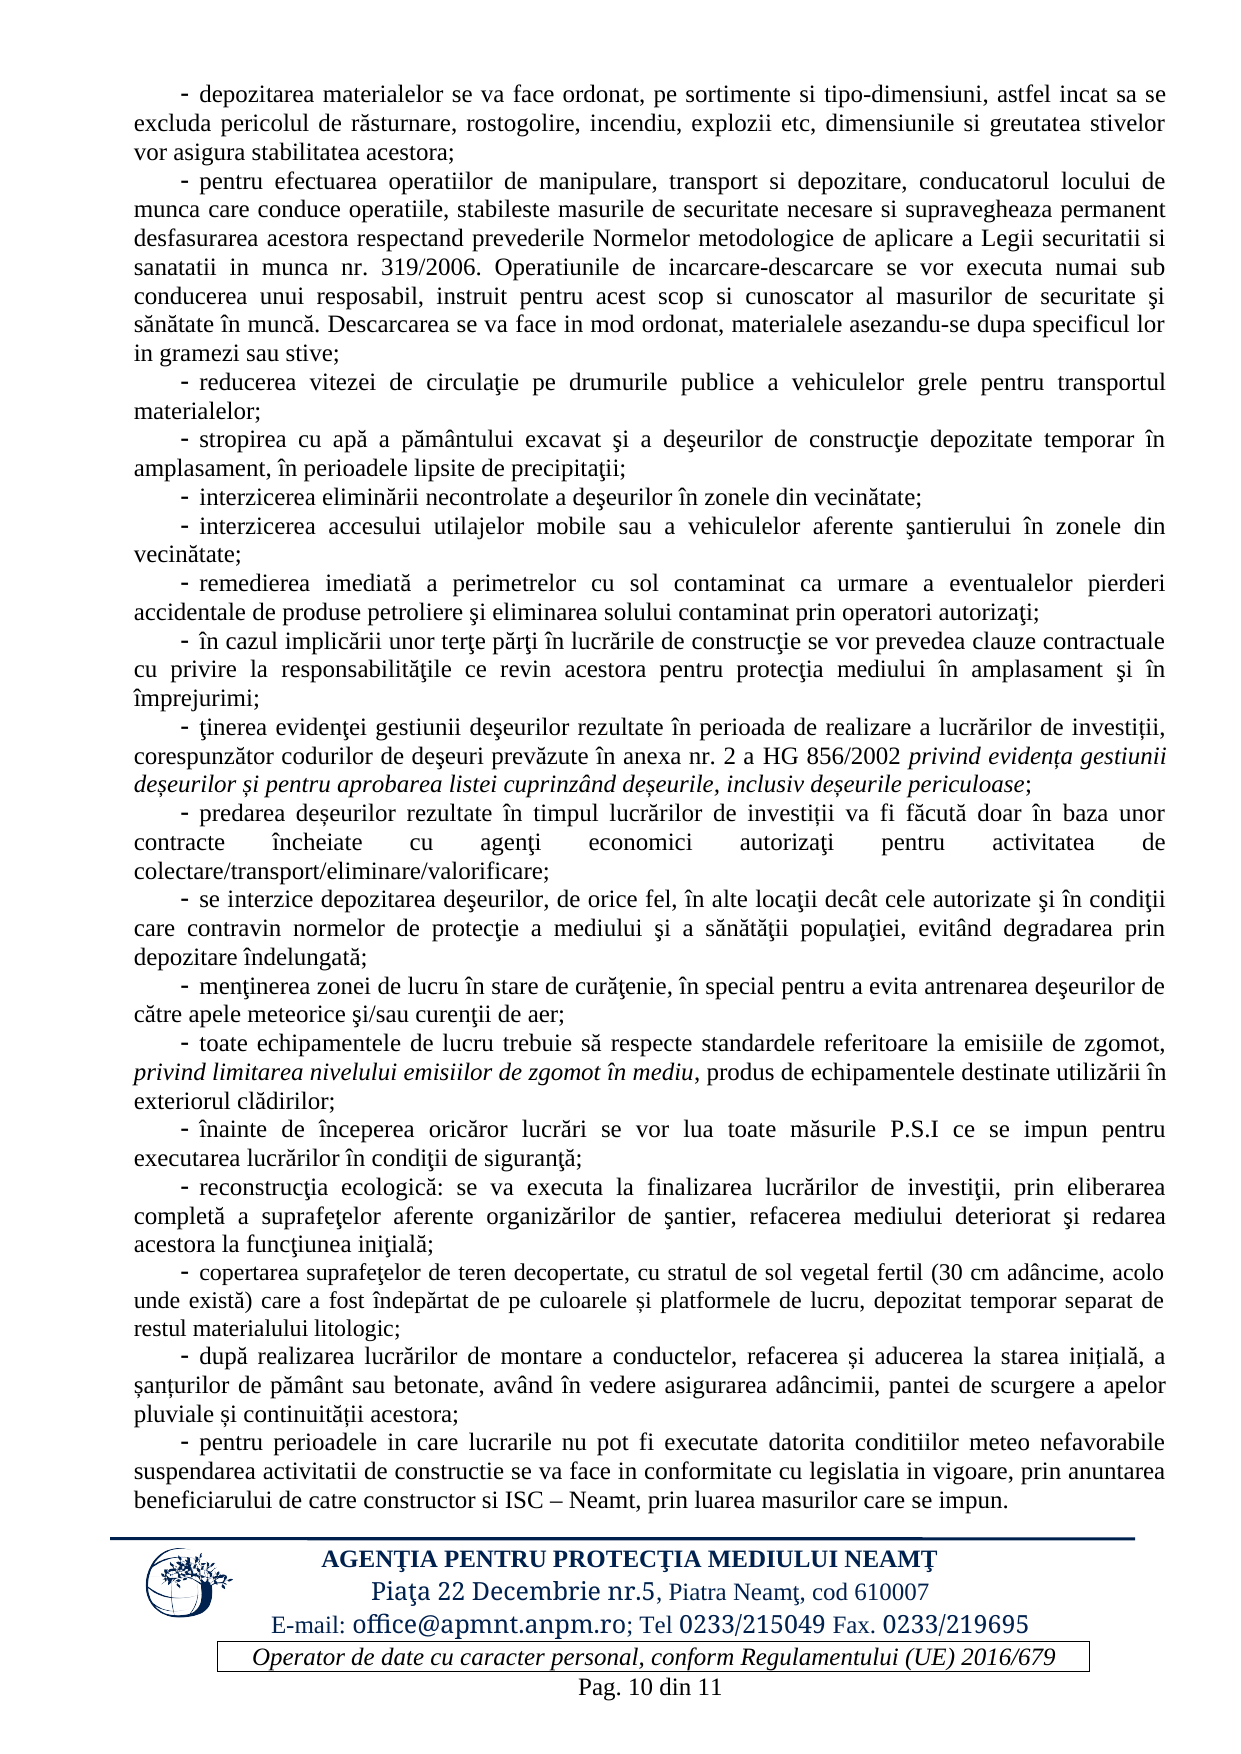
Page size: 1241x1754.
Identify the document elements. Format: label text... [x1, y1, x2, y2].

list predarea deșeurilor rezultate în timpul lucrărilor de investiții va fi făcută doar în baza unor contracte încheiate cu agenţi economici autorizaţi pentru activitatea de colectare/transport/eliminare/valorificare; [133, 798, 1167, 884]
list remedierea imediată a perimetrelor cu sol contaminat ca urmare a eventualelor pierderi accidentale de produse petroliere şi eliminarea solului contaminat prin operatori autorizaţi; [133, 568, 1167, 626]
list în cazul implicării unor terţe părţi în lucrările de construcţie se vor prevedea clauze contractuale cu privire la responsabilităţile ce revin acestora pentru protecţia mediului în amplasament şi în împrejurimi; [133, 626, 1167, 712]
list reducerea vitezei de circulaţie pe drumurile publice a vehiculelor grele pentru transportul materialelor; [133, 367, 1167, 424]
list reconstrucţia ecologică: se va executa la finalizarea lucrărilor de investiţii, prin eliberarea completă a suprafeţelor aferente organizărilor de şantier, refacerea mediului deteriorat şi redarea acestora la funcţiunea iniţială; [133, 1172, 1167, 1258]
list stropirea cu apă a pământului excavat şi a deşeurilor de construcţie depozitate temporar în amplasament, în perioadele lipsite de precipitaţii; [133, 424, 1167, 482]
list menţinerea zonei de lucru în stare de curăţenie, în special pentru a evita antrenarea deşeurilor de către apele meteorice şi/sau curenţii de aer; [133, 971, 1167, 1028]
list toate echipamentele de lucru trebuie să respecte standardele referitoare la emisiile de zgomot, privind limitarea nivelului emisiilor de zgomot în mediu, produs de echipamentele destinate utilizării în exteriorul clădirilor; [133, 1028, 1167, 1114]
list pentru perioadele in care lucrarile nu pot fi executate datorita conditiilor meteo nefavorabile suspendarea activitatii de constructie se va face in conformitate cu legislatia in vigoare, prin anuntarea beneficiarului de catre constructor si ISC – Neamt, prin luarea masurilor care se impun. [133, 1427, 1167, 1514]
list interzicerea accesului utilajelor mobile sau a vehiculelor aferente şantierului în zonele din vecinătate; [133, 511, 1167, 568]
list pentru efectuarea operatiilor de manipulare, transport si depozitare, conducatorul locului de munca care conduce operatiile, stabileste masurile de securitate necesare si supravegheaza permanent desfasurarea acestora respectand prevederile Normelor metodologice de aplicare a Legii securitatii si sanatatii in munca nr. 319/2006. Operatiunile de incarcare-descarcare se vor executa numai sub conducerea unui resposabil, instruit pentru acest scop si cunoscator al masurilor de securitate şi sănătate în muncă. Descarcarea se va face in mod ordonat, materialele asezandu-se dupa specificul lor in gramezi sau stive; [133, 166, 1167, 367]
list interzicerea eliminării necontrolate a deşeurilor în zonele din vecinătate; [133, 482, 1167, 511]
list înainte de începerea oricăror lucrări se vor lua toate măsurile P.S.I ce se impun pentru executarea lucrărilor în condiţii de siguranţă; [133, 1114, 1167, 1172]
list se interzice depozitarea deşeurilor, de orice fel, în alte locaţii decât cele autorizate şi în condiţii care contravin normelor de protecţie a mediului şi a sănătăţii populaţiei, evitând degradarea prin depozitare îndelungată; [133, 884, 1167, 971]
list după realizarea lucrărilor de montare a conductelor, refacerea și aducerea la starea inițială, a șanțurilor de pământ sau betonate, având în vedere asigurarea adâncimii, pantei de scurgere a apelor pluviale și continuității acestora; [133, 1341, 1167, 1427]
list copertarea suprafeţelor de teren decopertate, cu stratul de sol vegetal fertil (30 cm adâncime, acolo unde există) care a fost îndepărtat de pe culoarele și platformele de lucru, depozitat temporar separat de restul materialului litologic; [133, 1258, 1167, 1341]
list ţinerea evidenţei gestiunii deşeurilor rezultate în perioada de realizare a lucrărilor de investiții, corespunzător codurilor de deşeuri prevăzute în anexa nr. 2 a HG 856/2002 privind evidența gestiunii deșeurilor și pentru aprobarea listei cuprinzând deșeurile, inclusiv deșeurile periculoase; [133, 712, 1167, 798]
list depozitarea materialelor se va face ordonat, pe sortimente si tipo-dimensiuni, astfel incat sa se excluda pericolul de răsturnare, rostogolire, incendiu, explozii etc, dimensiunile si greutatea stivelor vor asigura stabilitatea acestora; [133, 79, 1167, 166]
